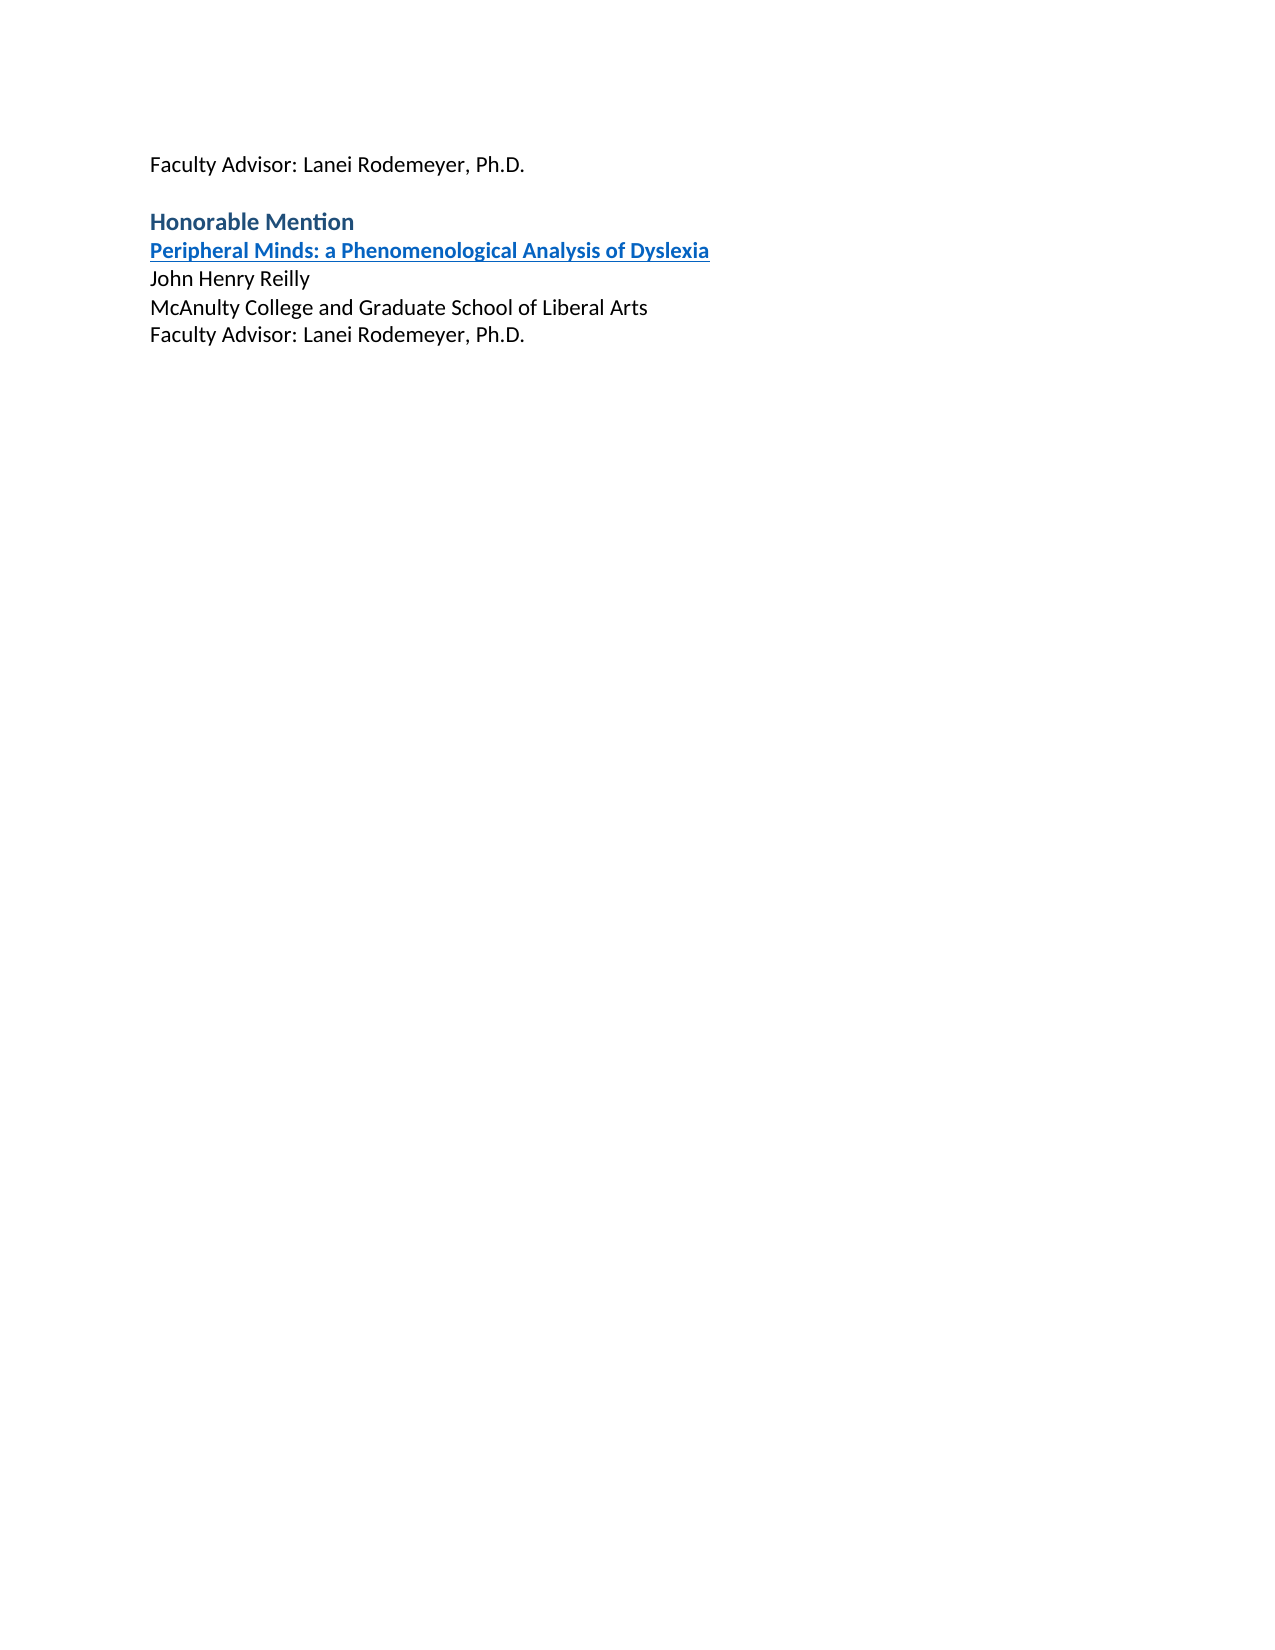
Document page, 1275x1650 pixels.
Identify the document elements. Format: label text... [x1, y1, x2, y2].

text Faculty Advisor: Lanei Rodemeyer, Ph.D. [150, 150, 1125, 178]
text Honorable Mention Peripheral Minds: a Phenomenological Analysis of Dyslexia [150, 206, 1125, 264]
text John Henry Reilly [150, 264, 1125, 293]
text Faculty Advisor: Lanei Rodemeyer, Ph.D. [150, 321, 1125, 349]
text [150, 293, 1125, 321]
